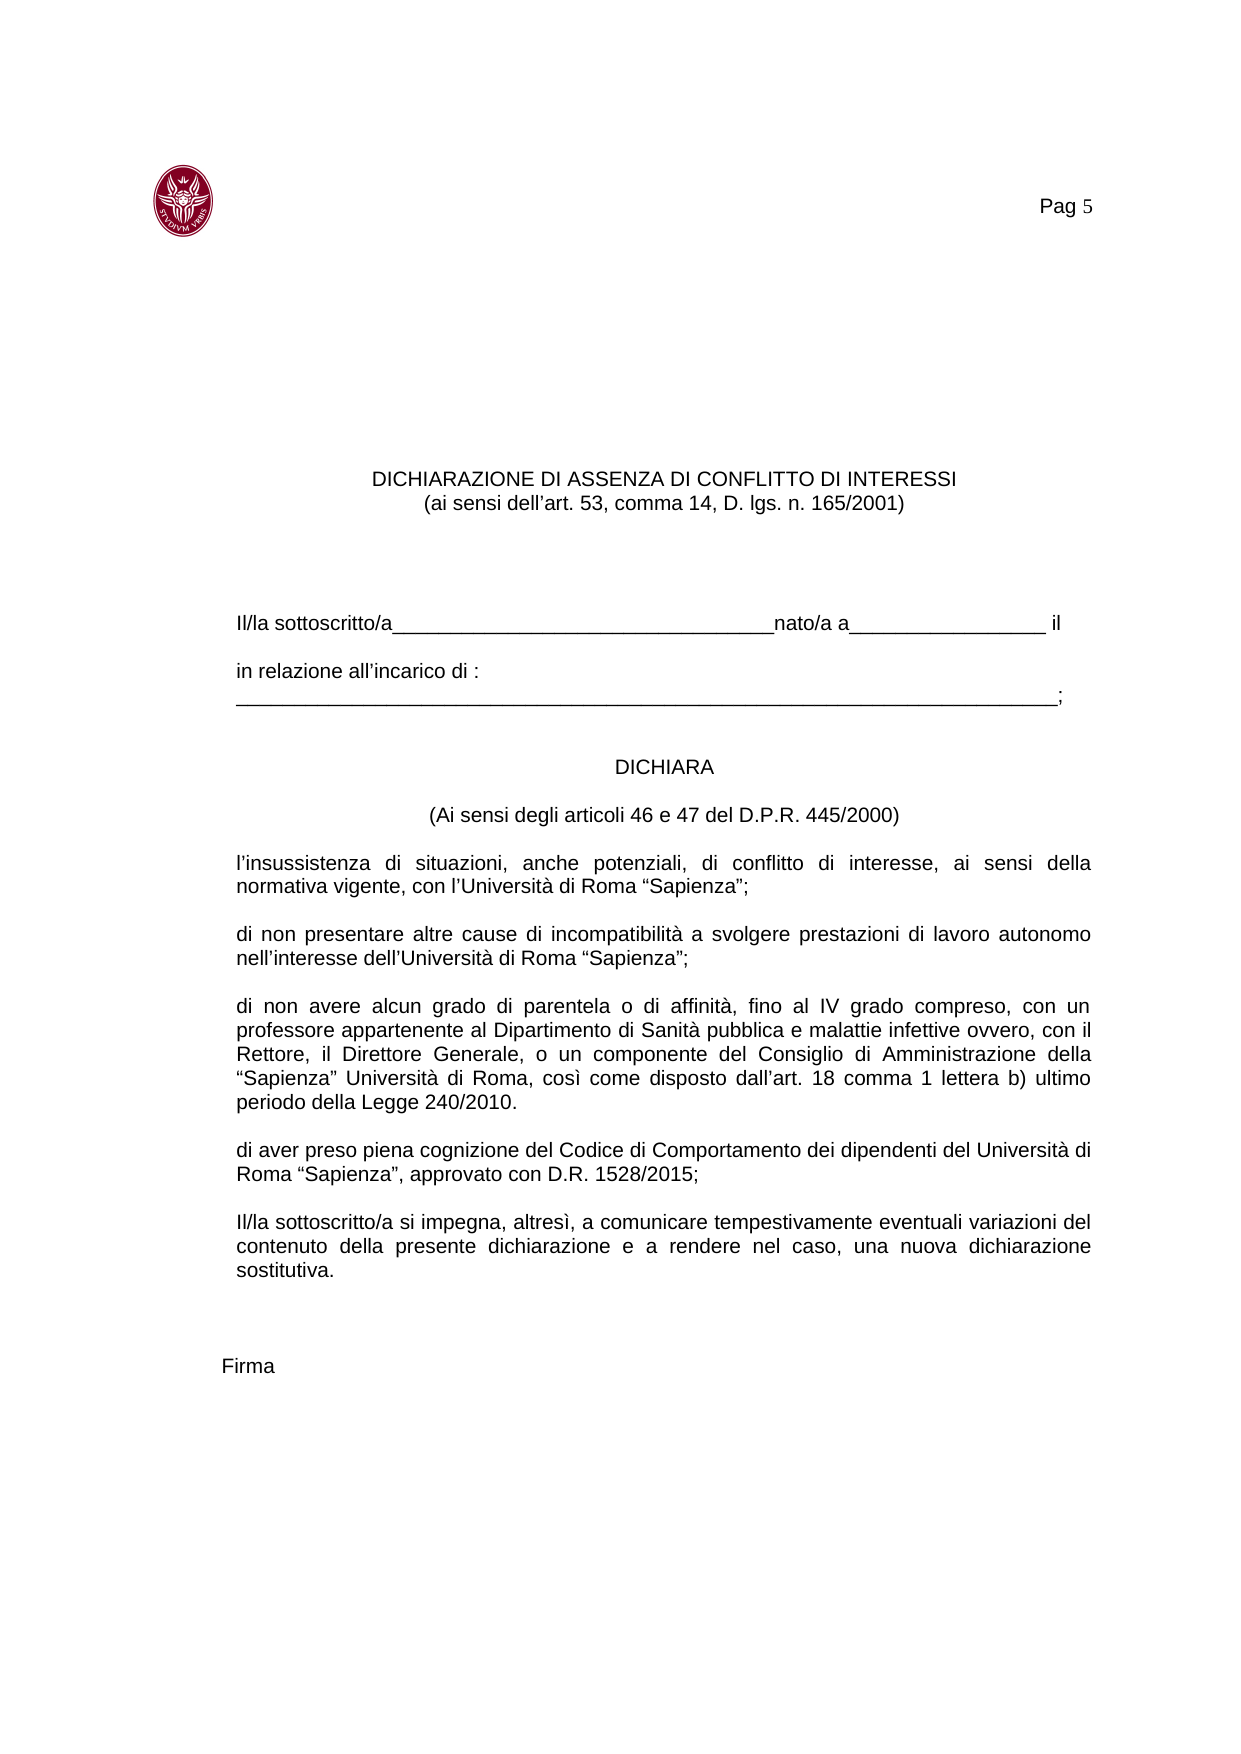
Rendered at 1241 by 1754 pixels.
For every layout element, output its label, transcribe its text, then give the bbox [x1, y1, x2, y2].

text di aver preso piena cognizione del Codice di Comportamento dei dipendenti del Università di Roma “Sapienza”, approvato con D.R. 1528/2015; [236, 1138, 1092, 1186]
text in relazione all’incarico di : _______________________________________________________________________; [236, 659, 1092, 707]
text Firma [221, 1353, 1028, 1377]
text (Ai sensi degli articoli 46 e 47 del D.P.R. 445/2000) [236, 802, 1092, 826]
text Il/la sottoscritto/a si impegna, altresì, a comunicare tempestivamente eventuali variazioni del contenuto della presente dichiarazione e a rendere nel caso, una nuova dichiarazione sostitutiva. [236, 1210, 1092, 1282]
text di non presentare altre cause di incompatibilità a svolgere prestazioni di lavoro autonomo nell’interesse dell’Università di Roma “Sapienza”; [236, 922, 1092, 970]
text l’insussistenza di situazioni, anche potenziali, di conflitto di interesse, ai sensi della normativa vigente, con l’Università di Roma “Sapienza”; [236, 850, 1092, 898]
text di non avere alcun grado di parentela o di affinità, fino al IV grado compreso, con un professore appartenente al Dipartimento di Sanità pubblica e malattie infettive ovvero, con il Rettore, il Direttore Generale, o un componente del Consiglio di Amministrazione della “Sapienza” Università di Roma, così come disposto dall’art. 18 comma 1 lettera b) ultimo periodo della Legge 240/2010. [236, 994, 1092, 1114]
picture [0, 0, 414, 266]
text (ai sensi dell’art. 53, comma 14, D. lgs. n. 165/2001) [236, 491, 1092, 515]
text DICHIARAZIONE DI ASSENZA DI CONFLITTO DI INTERESSI [236, 467, 1092, 491]
text DICHIARA [236, 754, 1092, 778]
text Il/la sottoscritto/a_________________________________nato/a a_________________ il [236, 611, 1092, 635]
